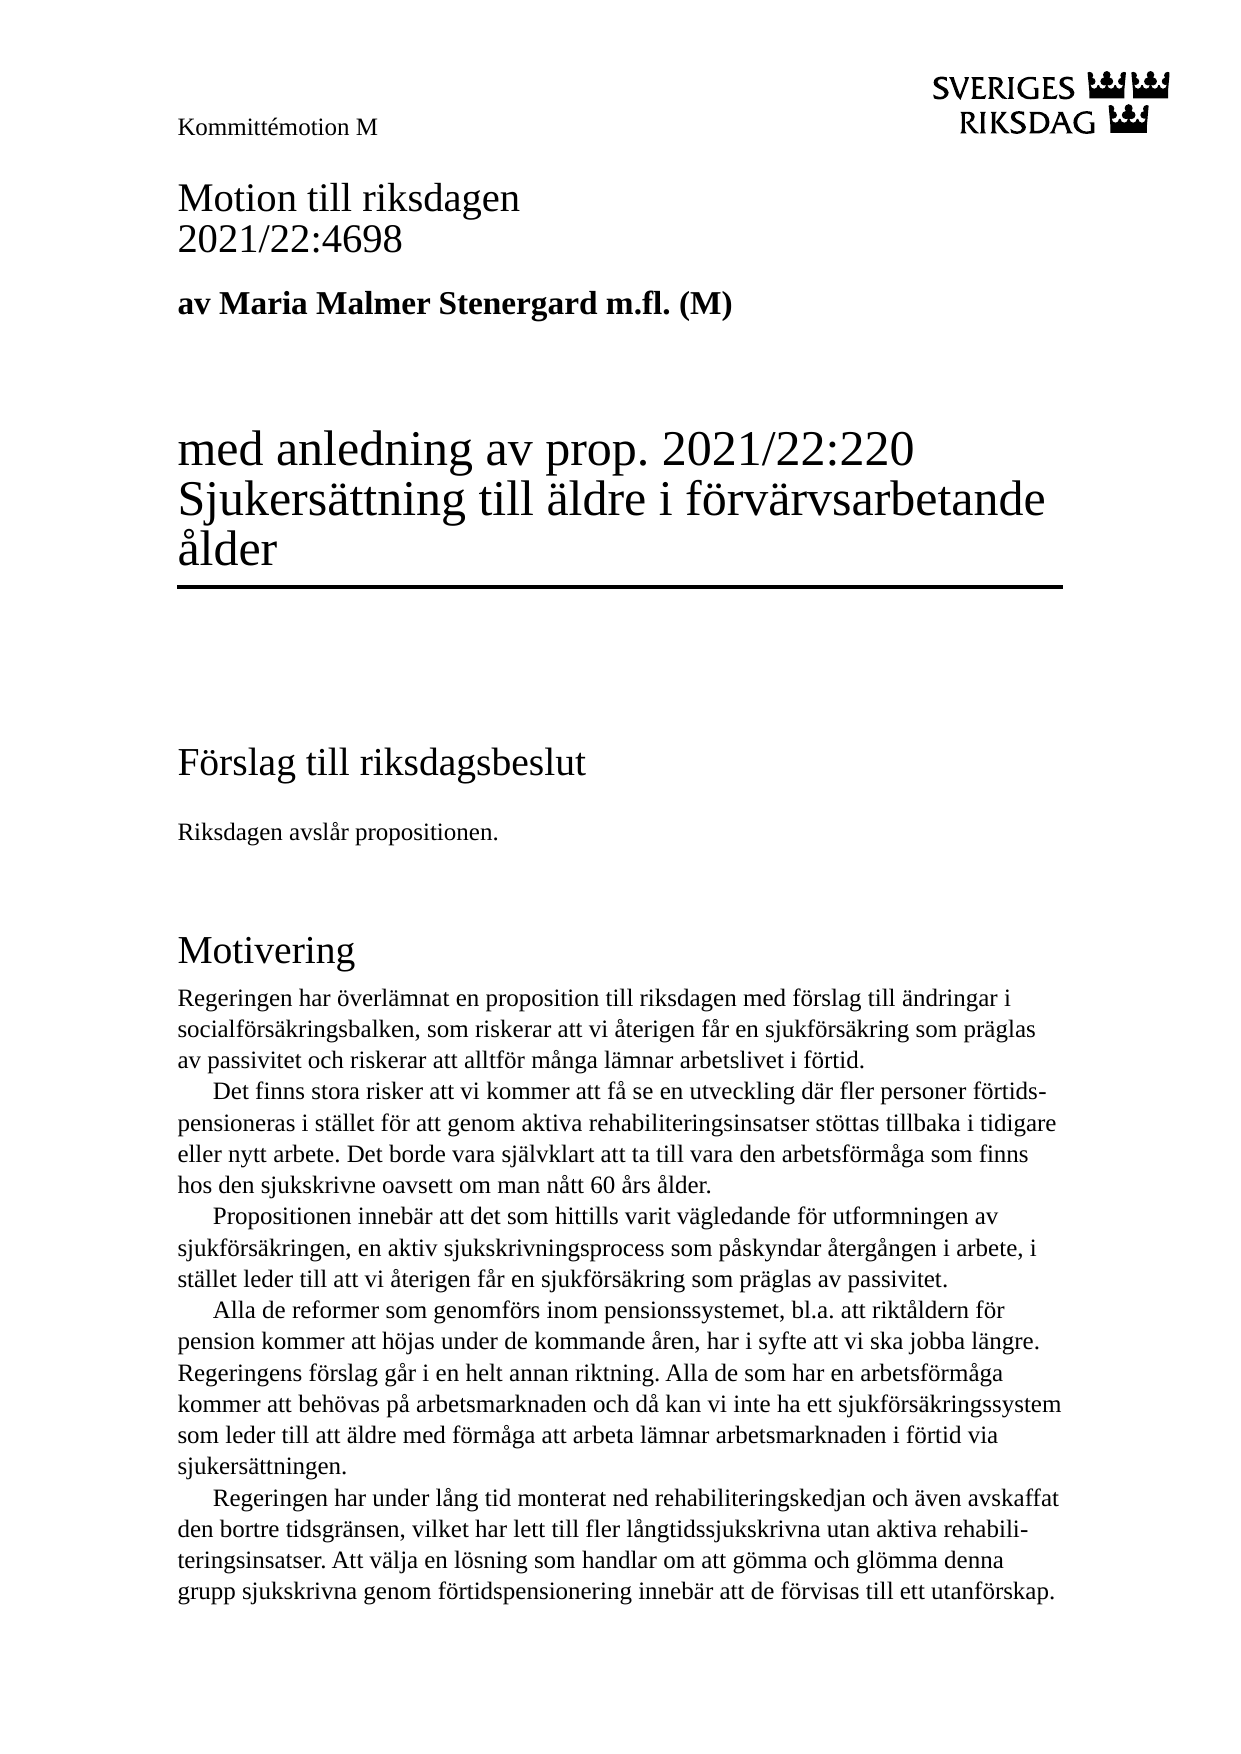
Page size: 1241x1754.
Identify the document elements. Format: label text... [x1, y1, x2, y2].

text Regeringen har under lång tid monterat ned rehabiliteringskedjan och även avskaffat den bortre tidsgränsen, vilket har lett till fler långtidssjukskrivna utan aktiva rehabiliteringsinsatser. Att välja en lösning som handlar om att gömma och glömma denna grupp sjukskrivna genom förtidspensionering innebär att de förvisas till ett utanförskap. [177, 1480, 1063, 1605]
text Regeringen har överlämnat en proposition till riksdagen med förslag till ändringar i socialförsäkringsbalken, som riskerar att vi återigen får en sjukförsäkring som präglas av passivitet och riskerar att alltför många lämnar arbetslivet i förtid. [177, 980, 1063, 1074]
text Propositionen innebär att det som hittills varit vägledande för utformningen av sjukförsäkringen, en aktiv sjukskrivningsprocess som påskyndar återgången i arbete, i stället leder till att vi återigen får en sjukförsäkring som präglas av passivitet. [177, 1199, 1063, 1293]
text Det finns stora risker att vi kommer att få se en utveckling där fler personer förtidspensioneras i stället för att genom aktiva rehabiliteringsinsatser stöttas tillbaka i tidigare eller nytt arbete. Det borde vara självklart att ta till vara den arbetsförmåga som finns hos den sjukskrivne oavsett om man nått 60 års ålder. [177, 1074, 1063, 1199]
text Alla de reformer som genomförs inom pensionssystemet, bl.a. att riktåldern för pension kommer att höjas under de kommande åren, har i syfte att vi ska jobba längre. Regeringens förslag går i en helt annan riktning. Alla de som har en arbetsförmåga kommer att behövas på arbetsmarknaden och då kan vi inte ha ett sjukförsäkringssystem som leder till att äldre med förmåga att arbeta lämnar arbetsmarknaden i förtid via sjukersättningen. [177, 1293, 1063, 1480]
